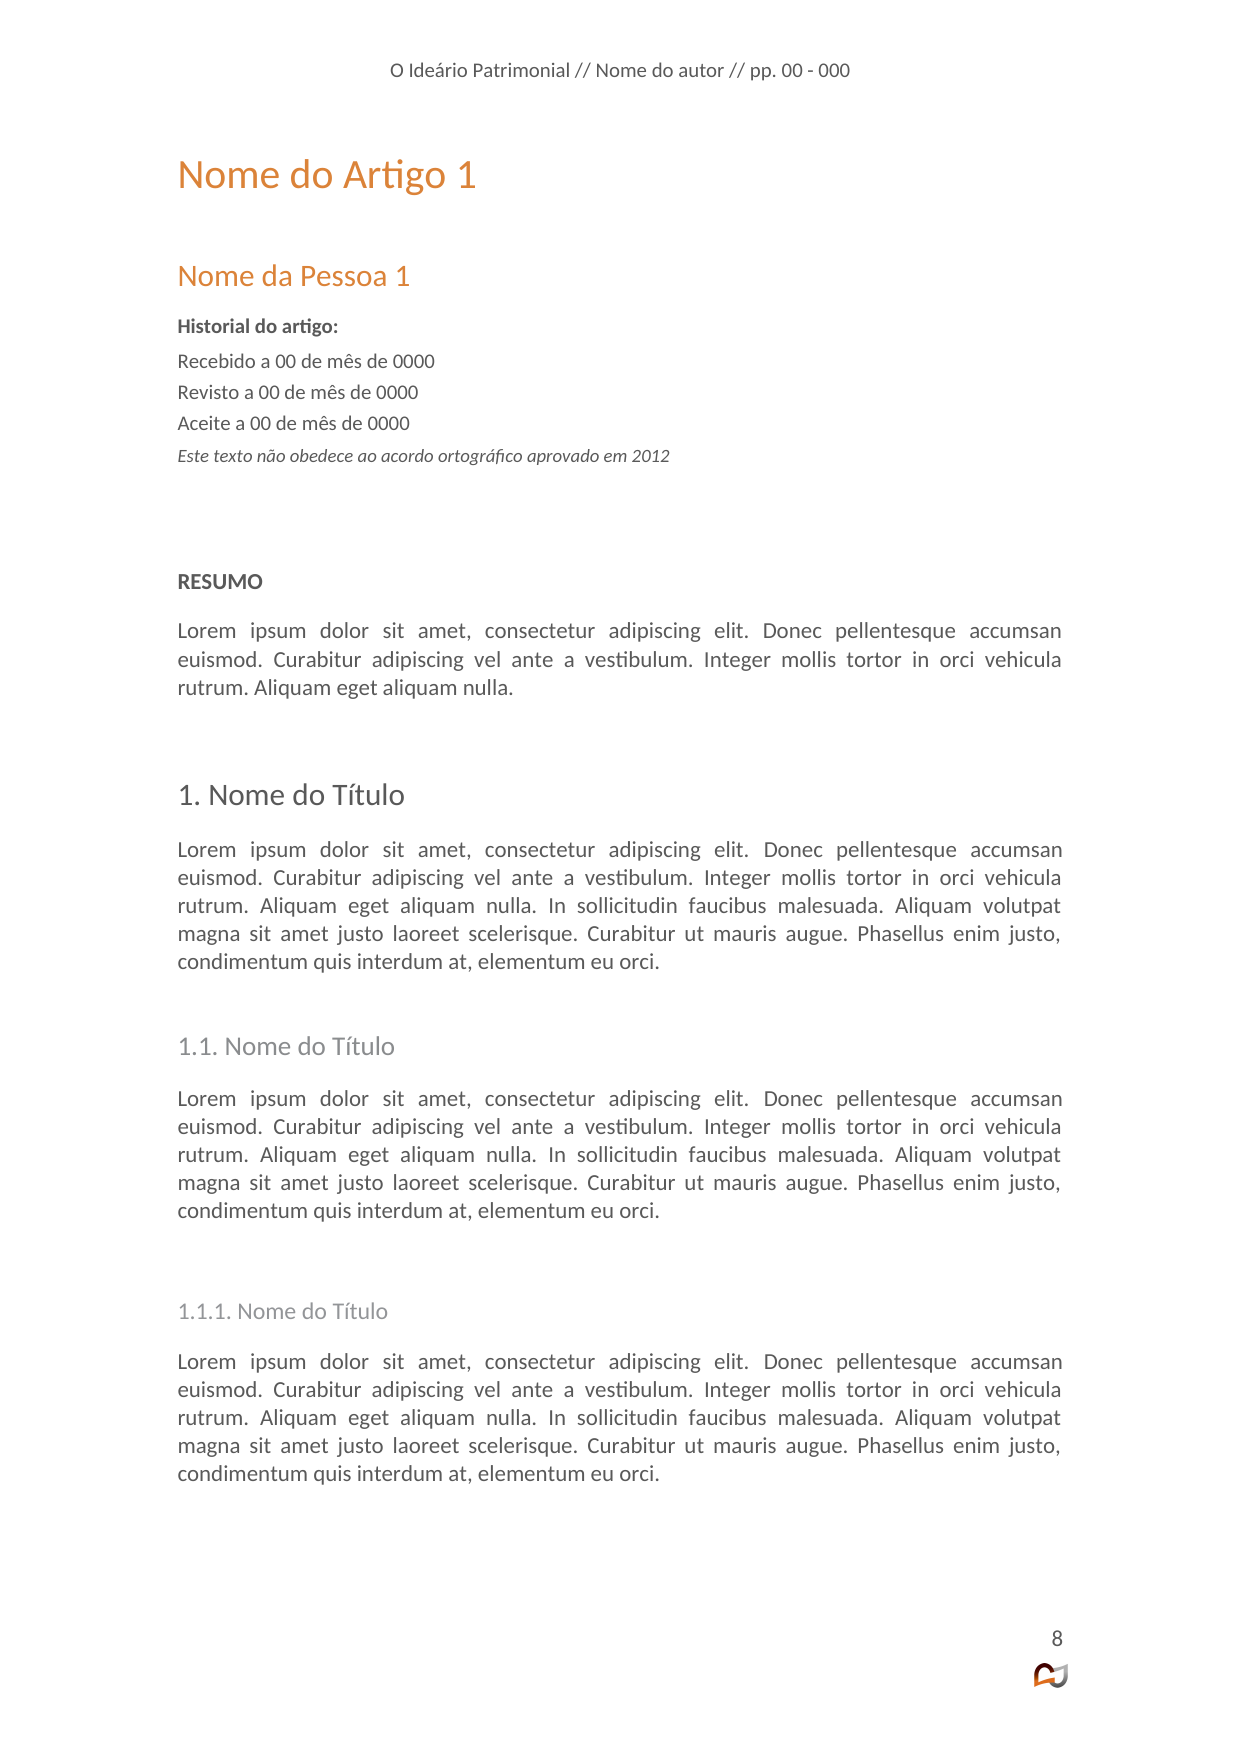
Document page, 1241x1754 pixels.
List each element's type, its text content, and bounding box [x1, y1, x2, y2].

text RESUMO [177, 567, 1063, 595]
text Lorem ipsum dolor sit amet, consectetur adipiscing elit. Donec pellentesque accumsan euismod. Curabitur adipiscing vel ante a vestibulum. Integer mollis tortor in orci vehicula rutrum. Aliquam eget aliquam nulla. In sollicitudin faucibus malesuada. Aliquam volutpat magna sit amet justo laoreet scelerisque. Curabitur ut mauris augue. Phasellus enim justo, condimentum quis interdum at, elementum eu orci. [177, 1347, 1063, 1487]
text Revisto a 00 de mês de 0000 [177, 373, 1063, 404]
picture [1033, 1663, 1069, 1688]
text Nome da Pessoa 1 [177, 256, 1063, 294]
text Aceite a 00 de mês de 0000 [177, 404, 1063, 436]
text 1.1. Nome do Título [177, 1029, 1063, 1062]
text Historial do artigo: [177, 313, 1063, 338]
text Lorem ipsum dolor sit amet, consectetur adipiscing elit. Donec pellentesque accumsan euismod. Curabitur adipiscing vel ante a vestibulum. Integer mollis tortor in orci vehicula rutrum. Aliquam eget aliquam nulla. In sollicitudin faucibus malesuada. Aliquam volutpat magna sit amet justo laoreet scelerisque. Curabitur ut mauris augue. Phasellus enim justo, condimentum quis interdum at, elementum eu orci. [177, 1084, 1063, 1224]
text Lorem ipsum dolor sit amet, consectetur adipiscing elit. Donec pellentesque accumsan euismod. Curabitur adipiscing vel ante a vestibulum. Integer mollis tortor in orci vehicula rutrum. Aliquam eget aliquam nulla. In sollicitudin faucibus malesuada. Aliquam volutpat magna sit amet justo laoreet scelerisque. Curabitur ut mauris augue. Phasellus enim justo, condimentum quis interdum at, elementum eu orci. [177, 835, 1063, 975]
text 1.1.1. Nome do Título [177, 1296, 1063, 1325]
text Este texto não obedece ao acordo ortográfico aprovado em 2012 [177, 436, 1063, 467]
text Lorem ipsum dolor sit amet, consectetur adipiscing elit. Donec pellentesque accumsan euismod. Curabitur adipiscing vel ante a vestibulum. Integer mollis tortor in orci vehicula rutrum. Aliquam eget aliquam nulla. [177, 617, 1063, 701]
text 1. Nome do Título [177, 775, 1063, 813]
text Nome do Artigo 1 [177, 148, 1063, 198]
text Recebido a 00 de mês de 0000 [177, 342, 1063, 373]
